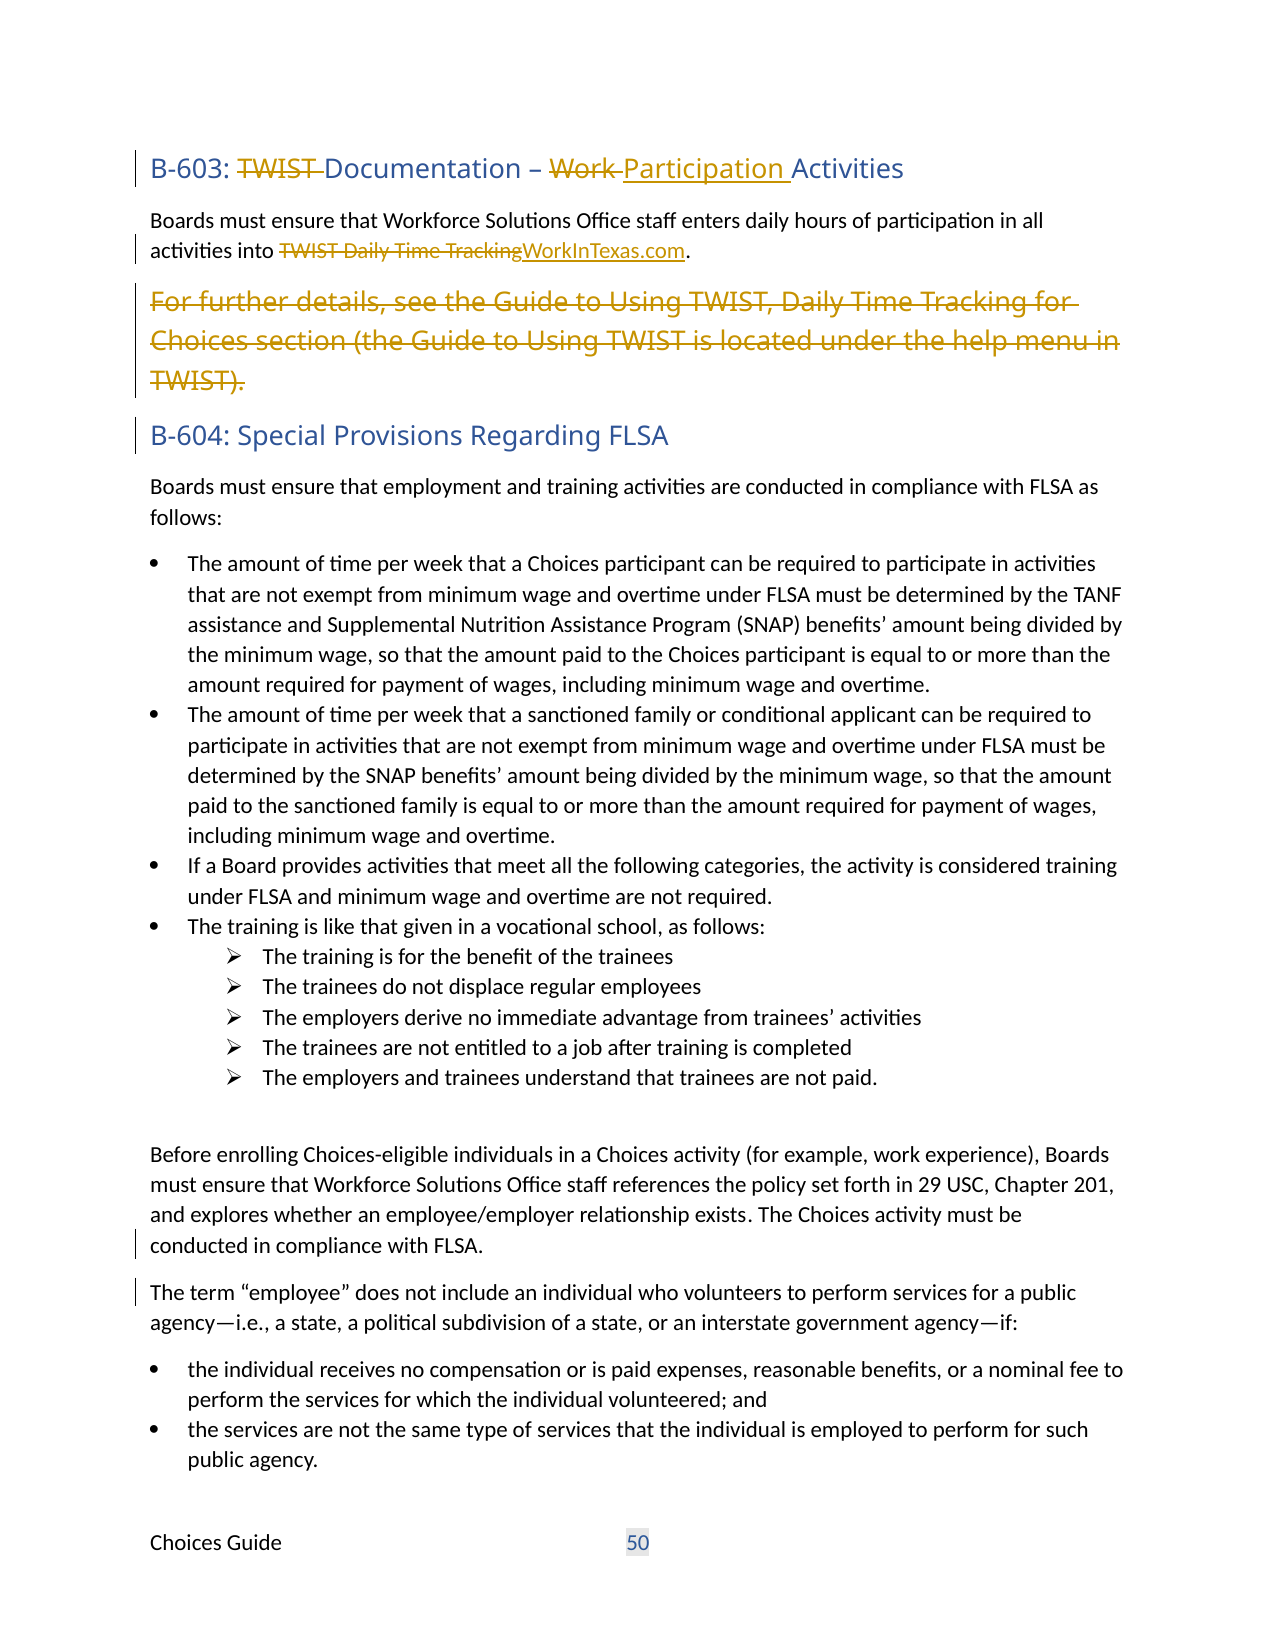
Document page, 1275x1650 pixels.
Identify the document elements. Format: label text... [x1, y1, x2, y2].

list the individual receives no compensation or is paid expenses, reasonable benefits, or a nominal fee to perform the services for which the individual volunteered; and [150, 1355, 1125, 1413]
list The trainees are not entitled to a job after training is completed [225, 1033, 1125, 1061]
subtitle B-604: Special Provisions Regarding FLSA [150, 417, 1125, 453]
subtitle B-603: Documentation – Activities [150, 150, 1125, 187]
list the services are not the same type of services that the individual is employed to perform for such public agency. [150, 1415, 1125, 1473]
list If a Board provides activities that meet all the following categories, the activity is considered training under FLSA and minimum wage and overtime are not required. [150, 852, 1125, 910]
list The amount of time per week that a sanctioned family or conditional applicant can be required to participate in activities that are not exempt from minimum wage and overtime under FLSA must be determined by the SNAP benefits’ amount being divided by the minimum wage, so that the amount paid to the sanctioned family is equal to or more than the amount required for payment of wages, including minimum wage and overtime. [150, 701, 1125, 849]
text Before enrolling Choices-eligible individuals in a Choices activity (for example, work experience), Boards must ensure that Workforce Solutions Office staff references the policy set forth in 29 USC, Chapter 201, and explores whether an employee/employer relationship exists. The Choices activity must be conducted in compliance with FLSA. [150, 1140, 1125, 1259]
text Boards must ensure that employment and training activities are conducted in compliance with FLSA as follows: [150, 472, 1125, 531]
list The training is like that given in a vocational school, as follows: [150, 912, 1125, 940]
text The term “employee” does not include an individual who volunteers to perform services for a public agency—i.e., a state, a political subdivision of a state, or an interstate government agency—if: [150, 1278, 1125, 1336]
list The amount of time per week that a Choices participant can be required to participate in activities that are not exempt from minimum wage and overtime under FLSA must be determined by the TANF assistance and Supplemental Nutrition Assistance Program (SNAP) benefits’ amount being divided by the minimum wage, so that the amount paid to the Choices participant is equal to or more than the amount required for payment of wages, including minimum wage and overtime. [150, 549, 1125, 698]
list The employers and trainees understand that trainees are not paid. [225, 1063, 1125, 1091]
list The employers derive no immediate advantage from trainees’ activities [225, 1003, 1125, 1031]
list The trainees do not displace regular employees [225, 972, 1125, 1000]
list The training is for the benefit of the trainees [225, 942, 1125, 970]
text Boards must ensure that Workforce Solutions Office staff enters daily hours of participation in all activities into . [150, 206, 1125, 264]
